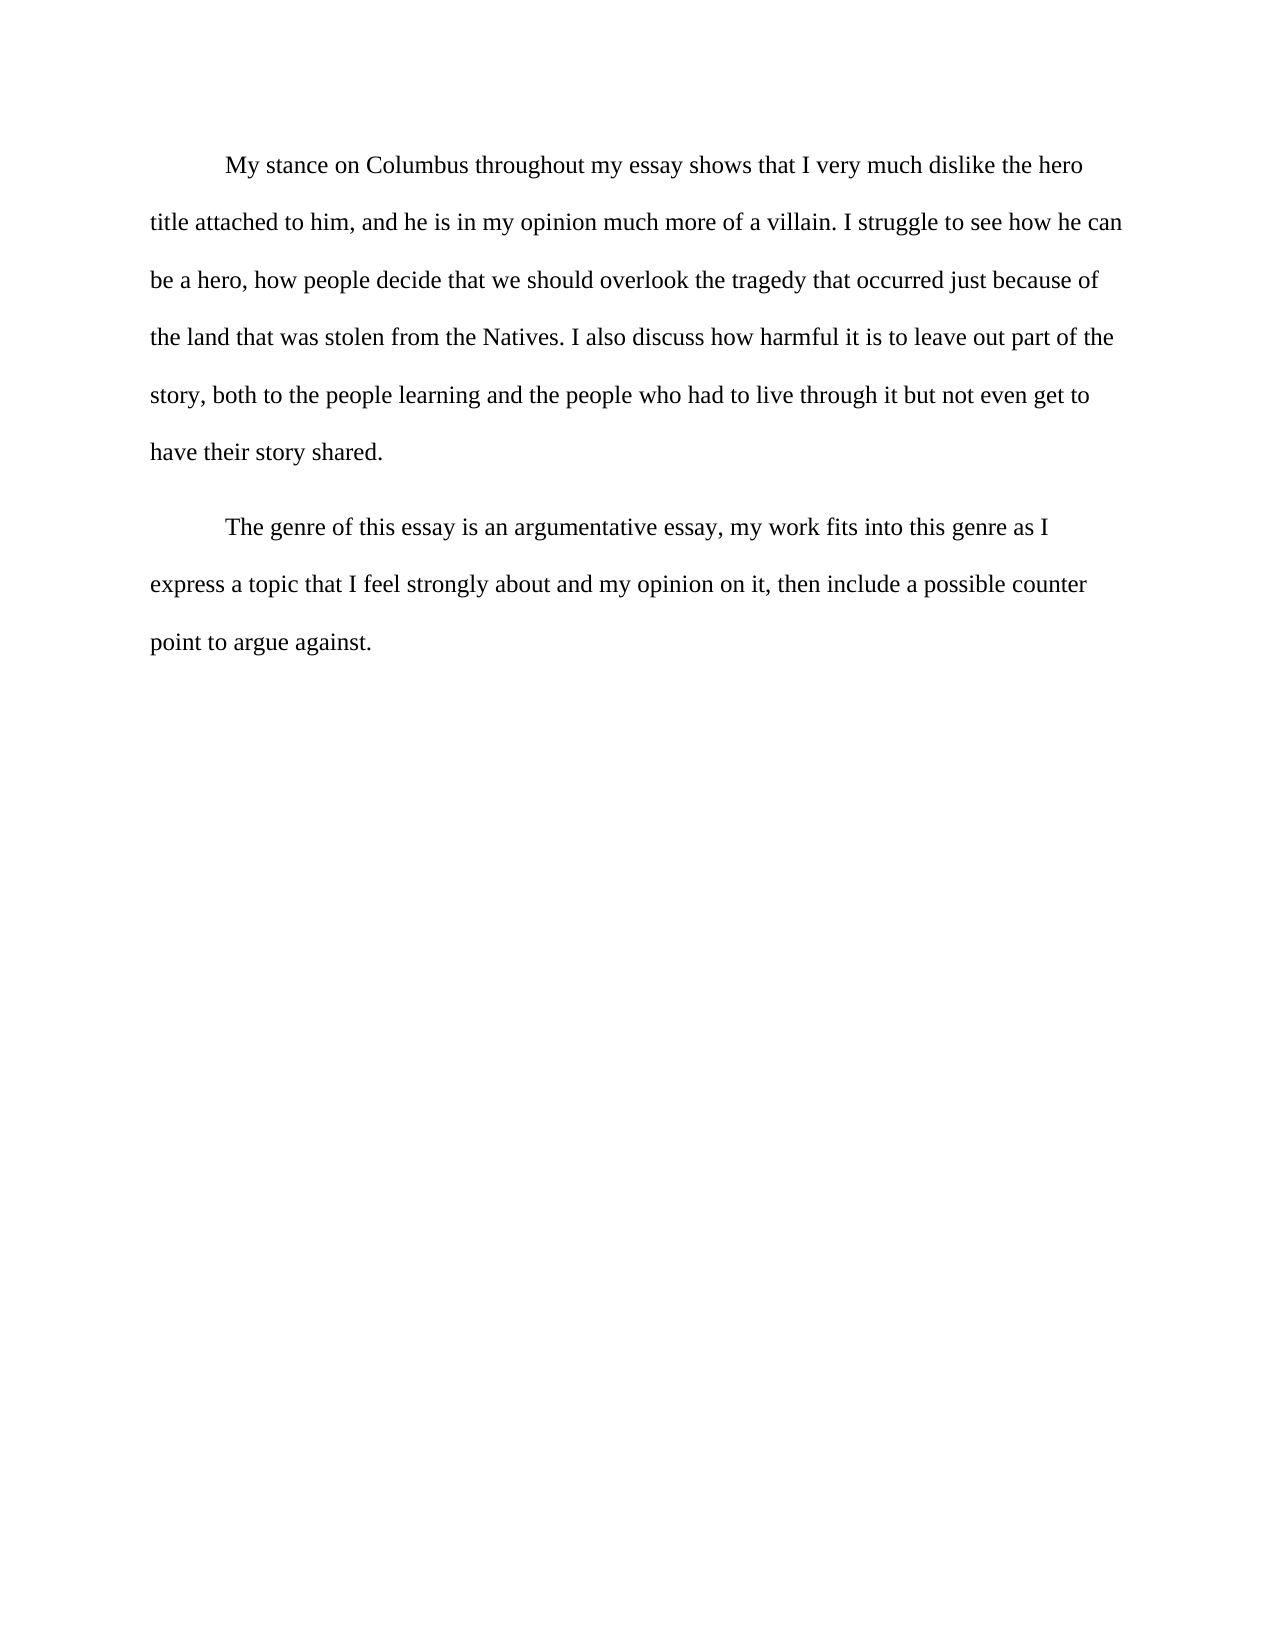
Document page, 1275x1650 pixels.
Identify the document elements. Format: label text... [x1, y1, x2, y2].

text The genre of this essay is an argumentative essay, my work fits into this genre as I express a topic that I feel strongly about and my opinion on it, then include a possible counter point to argue against. [150, 512, 1125, 655]
text My stance on Columbus throughout my essay shows that I very much dislike the hero title attached to him, and he is in my opinion much more of a villain. I struggle to see how he can be a hero, how people decide that we should overlook the tragedy that occurred just because of the land that was stolen from the Natives. I also discuss how harmful it is to leave out part of the story, both to the people learning and the people who had to live through it but not even get to have their story shared. [150, 150, 1125, 466]
